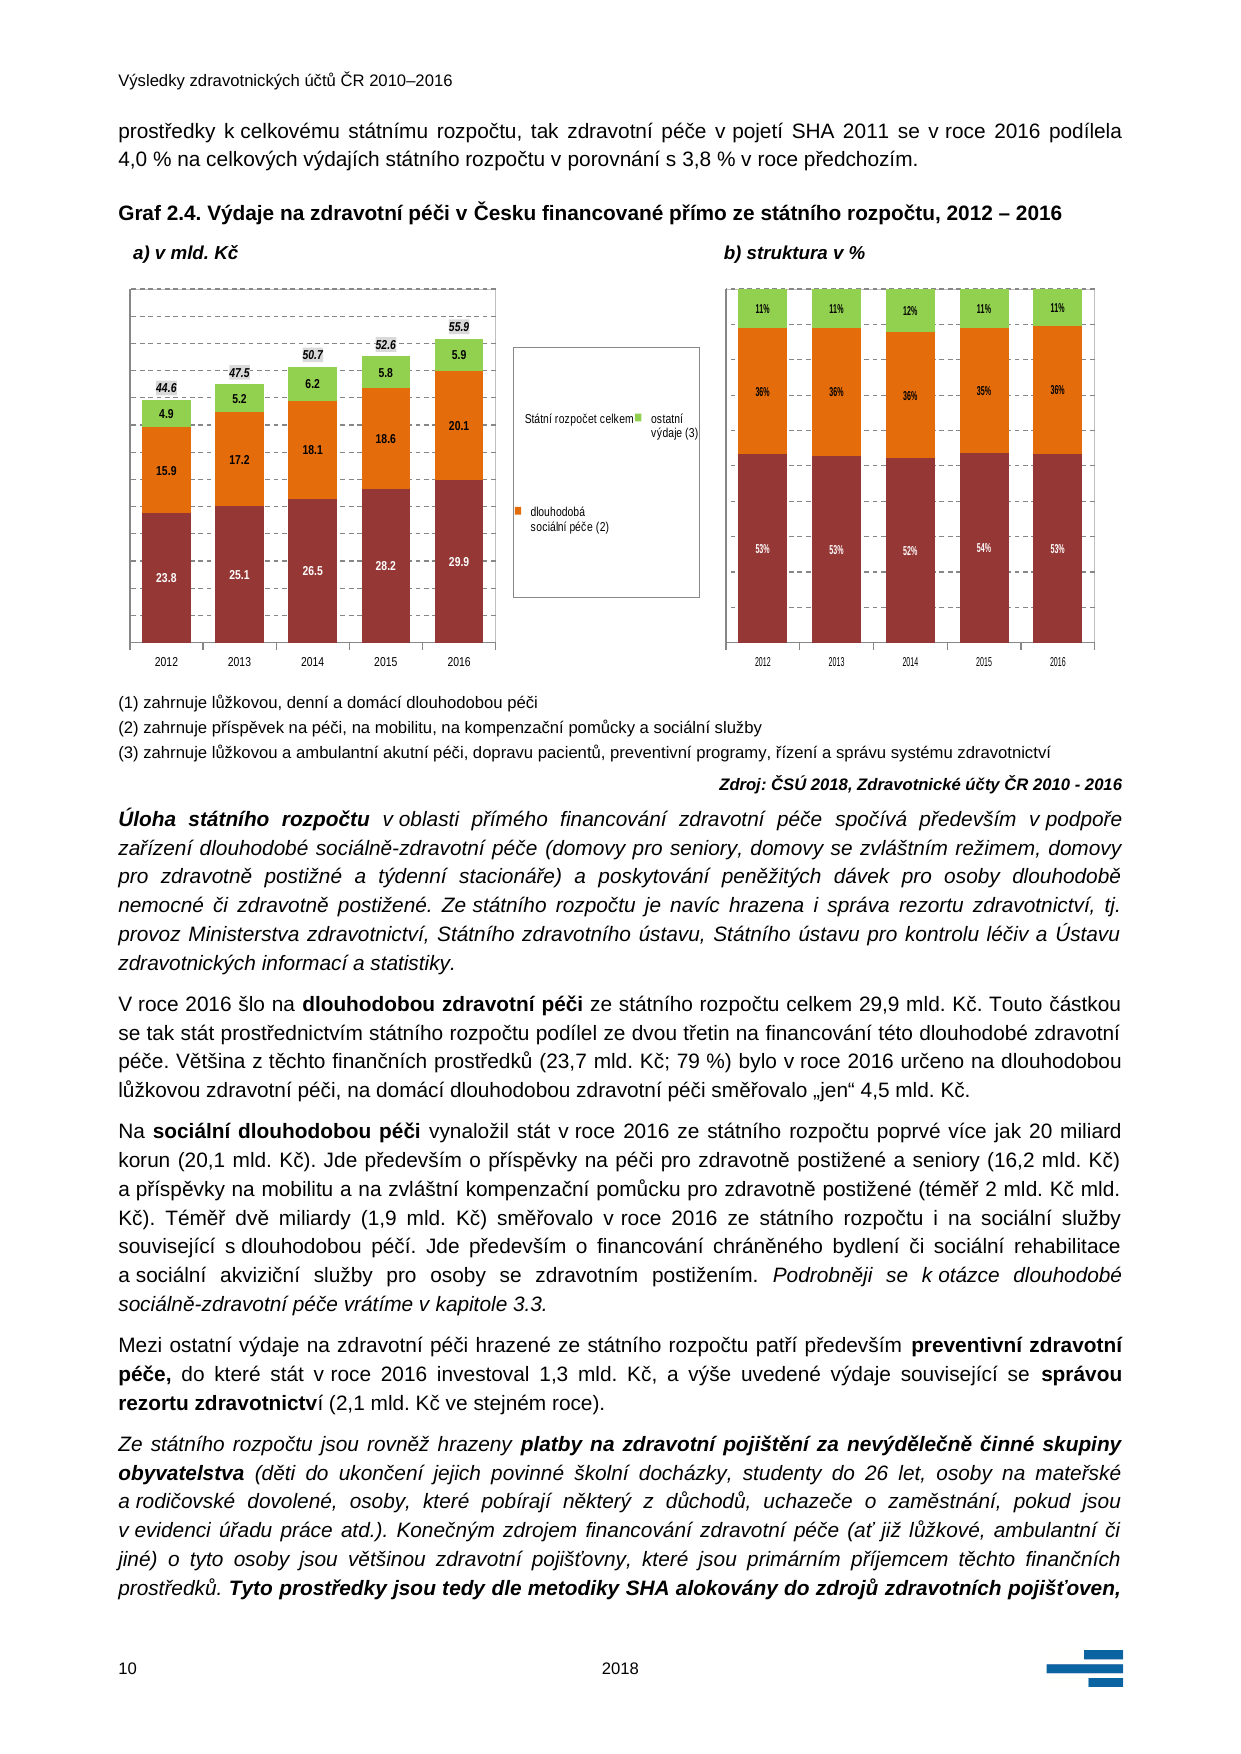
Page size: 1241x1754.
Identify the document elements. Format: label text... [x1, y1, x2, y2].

text Mezi ostatní výdaje na zdravotní péči hrazené ze státního rozpočtu patří především preventivní zdravotní péče, do které stát v roce 2016 investoval 1,3 mld. Kč, a výše uvedené výdaje související se správou rezortu zdravotnictví (2,1 mld. Kč ve stejném roce). [118, 1333, 1122, 1414]
text Zdroj: ČSÚ 2018, Zdravotnické účty ČR 2010 - 2016 [118, 775, 1122, 794]
text Na sociální dlouhodobou péči vynaložil stát v roce 2016 ze státního rozpočtu poprvé více jak 20 miliard korun (20,1 mld. Kč). Jde především o příspěvky na péči pro zdravotně postižené a seniory (16,2 mld. Kč) a příspěvky na mobilitu a na zvláštní kompenzační pomůcku pro zdravotně postižené (téměř 2 mld. Kč mld. Kč). Téměř dvě miliardy (1,9 mld. Kč) směřovalo v roce 2016 ze státního rozpočtu i na sociální služby související s dlouhodobou péčí. Jde především o financování chráněného bydlení či sociální rehabilitace a sociální akviziční služby pro osoby se zdravotním postižením. Podrobněji se k otázce dlouhodobé sociálně-zdravotní péče vrátíme v kapitole 3.3. [118, 1119, 1122, 1316]
text Graf 2.4. Výdaje na zdravotní péči v Česku financované přímo ze státního rozpočtu, 2012 – 2016 [118, 201, 1122, 225]
text V roce 2016 šlo na dlouhodobou zdravotní péči ze státního rozpočtu celkem 29,9 mld. Kč. Touto částkou se tak stát prostřednictvím státního rozpočtu podílel ze dvou třetin na financování této dlouhodobé zdravotní péče. Většina z těchto finančních prostředků (23,7 mld. Kč; 79 %) bylo v roce 2016 určeno na dlouhodobou lůžkovou zdravotní péči, na domácí dlouhodobou zdravotní péči směřovalo „jen“ 4,5 mld. Kč. [118, 992, 1122, 1102]
text (3) zahrnuje lůžkovou a ambulantní akutní péči, dopravu pacientů, preventivní programy, řízení a správu systému zdravotnictví [118, 743, 1122, 762]
picture [1046, 1650, 1124, 1687]
text (1) zahrnuje lůžkovou, denní a domácí dlouhodobou péči [118, 692, 1122, 712]
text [118, 1432, 1122, 1599]
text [118, 118, 1122, 171]
text a) v mld. Kč b) struktura v % [118, 242, 1122, 264]
text Úloha státního rozpočtu v oblasti přímého financování zdravotní péče spočívá především v podpoře zařízení dlouhodobé sociálně-zdravotní péče (domovy pro seniory, domovy se zvláštním režimem, domovy pro zdravotně postižné a týdenní stacionáře) a poskytování peněžitých dávek pro osoby dlouhodobě nemocné či zdravotně postižené. Ze státního rozpočtu je navíc hrazena i správa rezortu zdravotnictví, tj. provoz Ministerstva zdravotnictví, Státního zdravotního ústavu, Státního ústavu pro kontrolu léčiv a Ústavu zdravotnických informací a statistiky. [118, 807, 1122, 974]
text (2) zahrnuje příspěvek na péči, na mobilitu, na kompenzační pomůcky a sociální služby [118, 718, 1122, 737]
